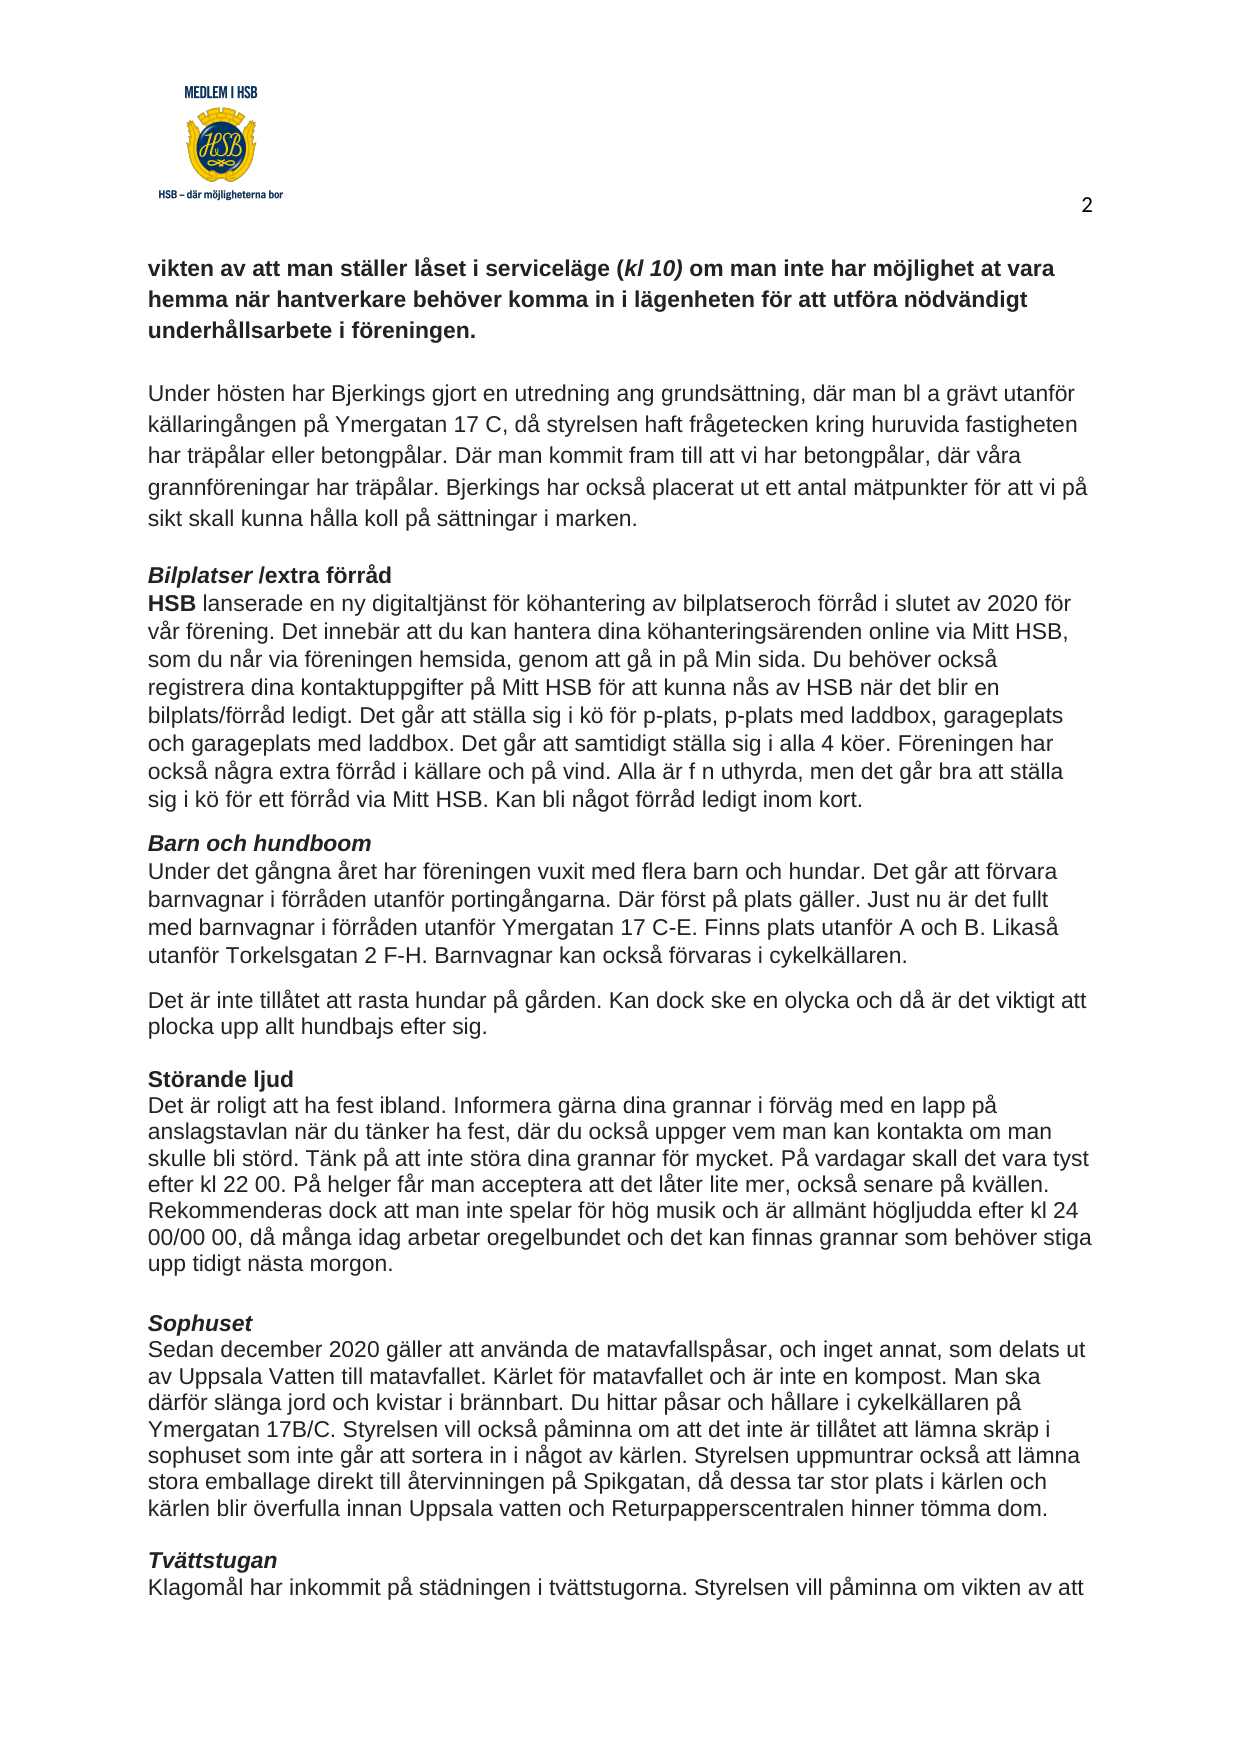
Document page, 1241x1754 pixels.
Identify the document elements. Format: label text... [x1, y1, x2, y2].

text Barn och hundboom Under det gångna året har föreningen vuxit med flera barn och hundar. Det går att förvara barnvagnar i förråden utanför portingångarna. Där först på plats gäller. Just nu är det fullt med barnvagnar i förråden utanför Ymergatan 17 C-E. Finns plats utanför A och B. Likaså utanför Torkelsgatan 2 F-H. Barnvagnar kan också förvaras i cykelkällaren. [148, 830, 1093, 968]
picture [147, 73, 295, 213]
text Bilplatser /extra förråd HSB lanserade en ny digitaltjänst för köhantering av bilplatseroch förråd i slutet av 2020 för vår förening. Det innebär att du kan hantera dina köhanteringsärenden online via Mitt HSB, som du når via föreningen hemsida, genom att gå in på Min sida. Du behöver också registrera dina kontaktuppgifter på Mitt HSB för att kunna nås av HSB när det blir en bilplats/förråd ledigt. Det går att ställa sig i kö för p-plats, p-plats med laddbox, garageplats och garageplats med laddbox. Det går att samtidigt ställa sig i alla 4 köer. Föreningen har också några extra förråd i källare och på vind. Alla är f n uthyrda, men det går bra att ställa sig i kö för ett förråd via Mitt HSB. Kan bli något förråd ledigt inom kort. [148, 562, 1093, 812]
text Det är inte tillåtet att rasta hundar på gården. Kan dock ske en olycka och då är det viktigt att plocka upp allt hundbajs efter sig. [148, 987, 1093, 1039]
text Störande ljud Det är roligt att ha fest ibland. Informera gärna dina grannar i förväg med en lapp på anslagstavlan när du tänker ha fest, där du också uppger vem man kan kontakta om man skulle bli störd. Tänk på att inte störa dina grannar för mycket. På vardagar skall det vara tyst efter kl 22 00. På helger får man acceptera att det låter lite mer, också senare på kvällen. Rekommenderas dock att man inte spelar för hög musik och är allmänt högljudda efter kl 24 00/00 00, då många idag arbetar oregelbundet och det kan finnas grannar som behöver stiga upp tidigt nästa morgon. [148, 1066, 1093, 1276]
text Sophuset [148, 1305, 1093, 1336]
text Sedan december 2020 gäller att använda de matavfallspåsar, och inget annat, som delats ut av Uppsala Vatten till matavfallet. Kärlet för matavfallet och är inte en kompost. Man ska därför slänga jord och kvistar i brännbart. Du hittar påsar och hållare i cykelkällaren på Ymergatan 17B/C. Styrelsen vill också påminna om att det inte är tillåtet att lämna skräp i sophuset som inte går att sortera in i något av kärlen. Styrelsen uppmuntrar också att lämna stora emballage direkt till återvinningen på Spikgatan, då dessa tar stor plats i kärlen och kärlen blir överfulla innan Uppsala vatten och Returpapperscentralen hinner tömma dom. [148, 1336, 1093, 1521]
text Under hösten har Bjerkings gjort en utredning ang grundsättning, där man bl a grävt utanför källaringången på Ymergatan 17 C, då styrelsen haft frågetecken kring huruvida fastigheten har träpålar eller betongpålar. Där man kommit fram till att vi har betongpålar, där våra grannföreningar har träpålar. Bjerkings har också placerat ut ett antal mätpunkter för att vi på sikt skall kunna hålla koll på sättningar i marken. [148, 375, 1093, 531]
